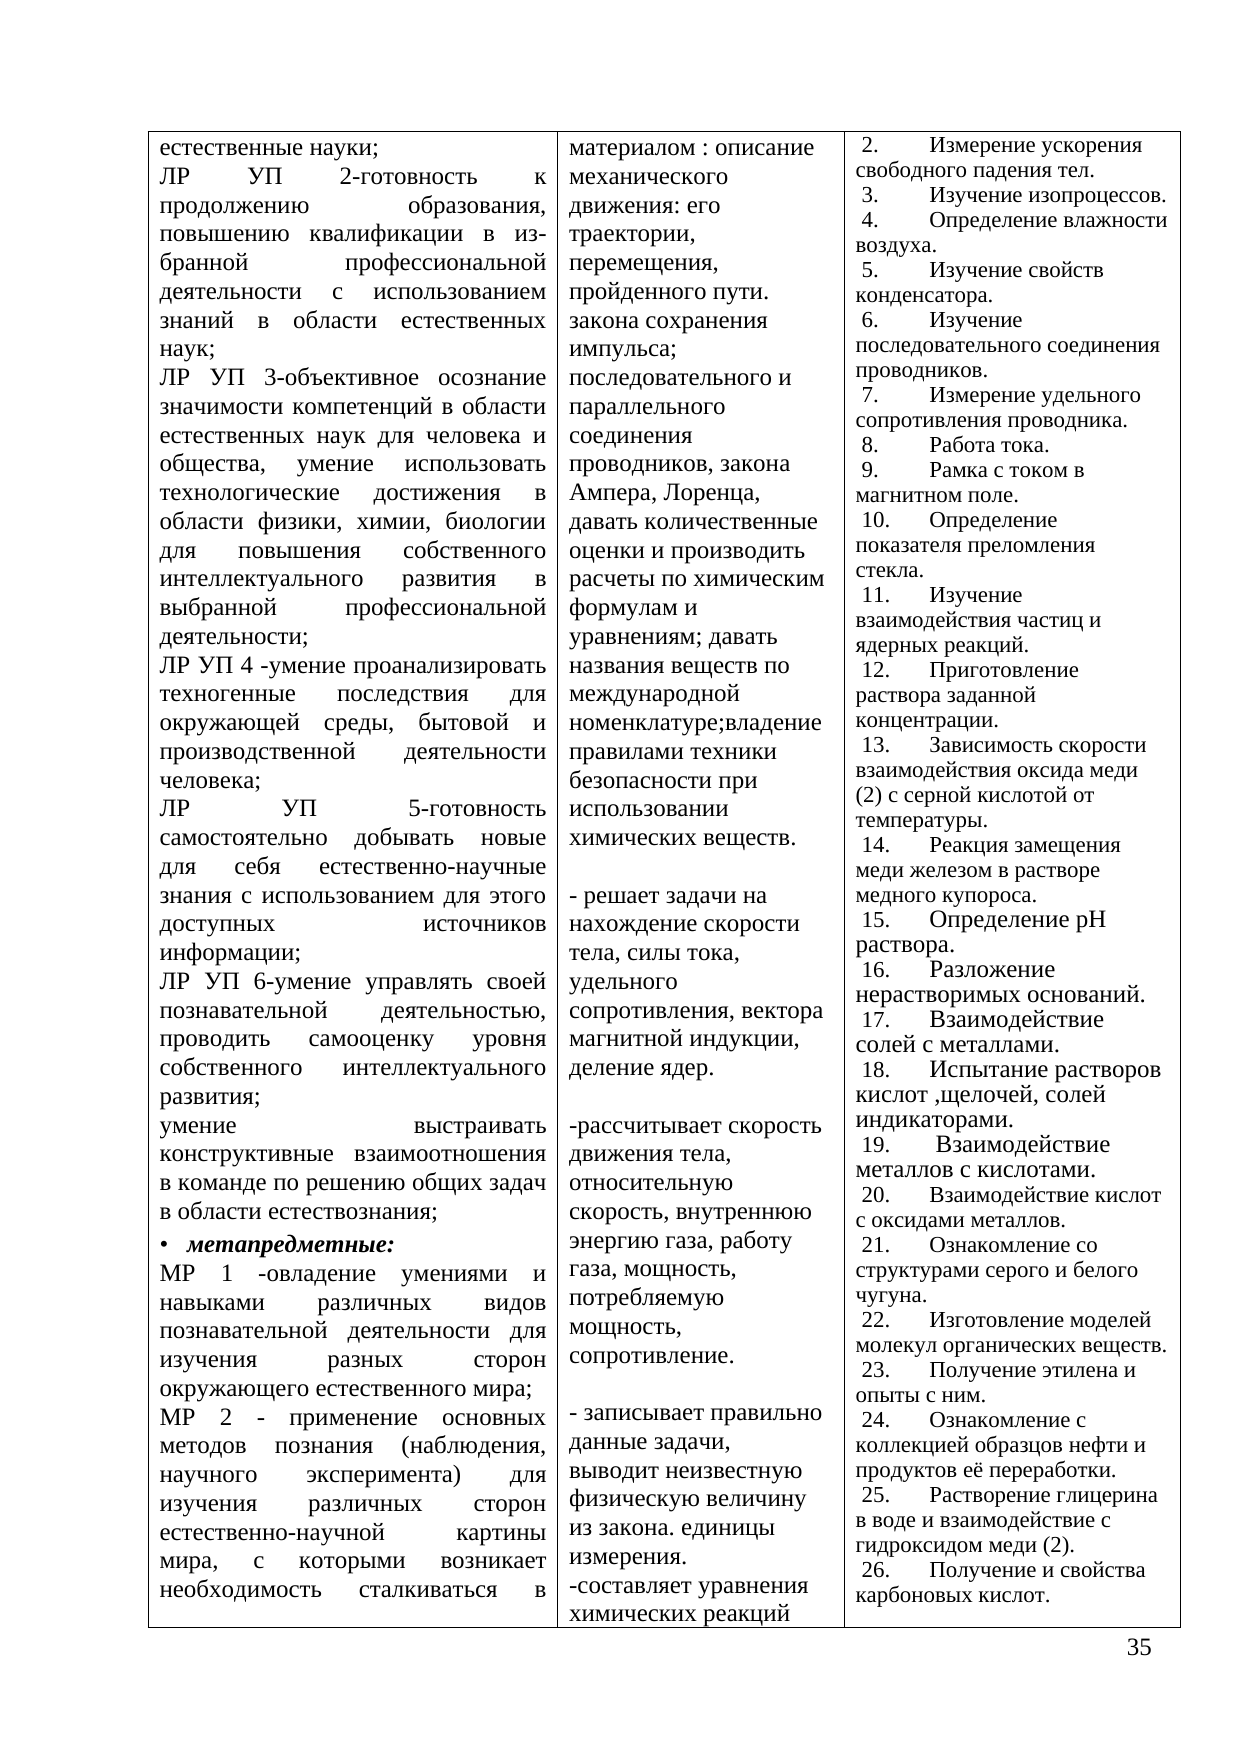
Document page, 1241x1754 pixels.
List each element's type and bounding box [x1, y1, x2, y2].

table_cell [845, 132, 1180, 1627]
table_cell [558, 132, 844, 1627]
table_cell [149, 132, 557, 1627]
